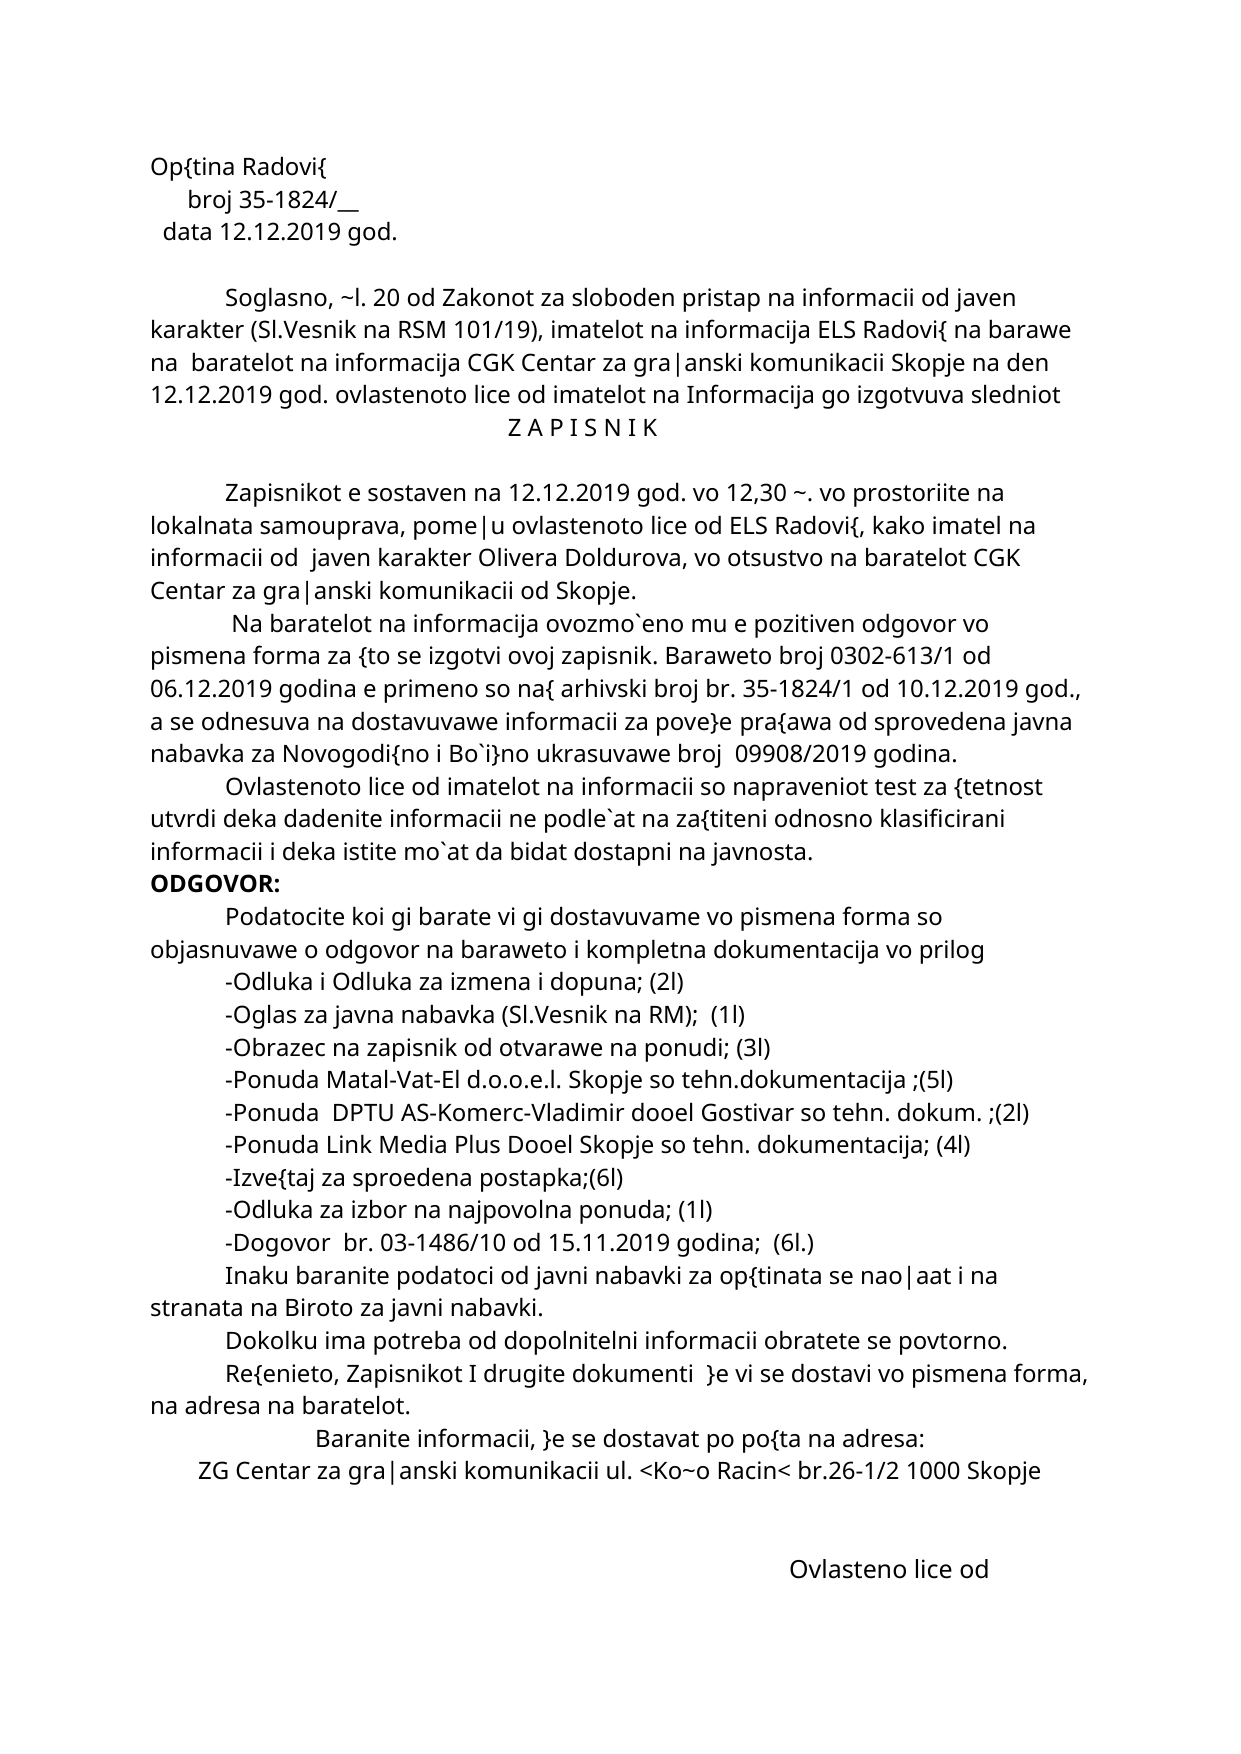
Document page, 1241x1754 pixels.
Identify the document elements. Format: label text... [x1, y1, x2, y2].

text Dokolku ima potreba od dopolnitelni informacii obratete se povtorno. [150, 1324, 1090, 1356]
text -Oglas za javna nabavka (Sl.Vesnik na RM); (1l) [150, 998, 1090, 1030]
text data 12.12.2019 god. [150, 215, 1090, 248]
text Podatocite koi gi barate vi gi dostavuvame vo pismena forma so objasnuvawe o odgovor na baraweto i kompletna dokumentacija vo prilog [150, 900, 1090, 965]
text -Ponuda Matal-Vat-El d.o.o.e.l. Skopje so tehn.dokumentacija ;(5l) [150, 1063, 1090, 1096]
text Zapisnikot e sostaven na 12.12.2019 god. vo 12,30 ~. vo prostoriite na lokalnata samouprava, pome|u ovlastenoto lice od ELS Radovi{, kako imatel na informacii od javen karakter Olivera Doldurova, vo otsustvo na baratelot CGK Centar za gra|anski komunikacii od Skopje. [150, 476, 1090, 606]
text Z A P I S N I K [150, 411, 1090, 443]
text Baranite informacii, }e se dostavat po po{ta na adresa: [150, 1422, 1090, 1454]
text broj 35-1824/__ [150, 183, 1090, 215]
text Soglasno, ~l. 20 od Zakonot za sloboden pristap na informacii od javen karakter (Sl.Vesnik na RSM 101/19), imatelot na informacija ELS Radovi{ na barawe na baratelot na informacija CGK Centar za gra|anski komunikacii Skopje na den 12.12.2019 god. ovlastenoto lice od imatelot na Informacija go izgotvuva sledniot [150, 280, 1090, 411]
text ODGOVOR: [150, 867, 1090, 900]
text Ovlasteno lice od [150, 1552, 1090, 1586]
text ZG Centar za gra|anski komunikacii ul. <Ko~o Racin< br.26-1/2 1000 Skopje [150, 1454, 1090, 1487]
text -Odluka i Odluka za izmena i dopuna; (2l) [150, 965, 1090, 998]
text -Ponuda Link Media Plus Dooel Skopje so tehn. dokumentacija; (4l) [150, 1128, 1090, 1161]
text Ovlastenoto lice od imatelot na informacii so napraveniot test za {tetnost utvrdi deka dadenite informacii ne podle`at na za{titeni odnosno klasificirani informacii i deka istite mo`at da bidat dostapni na javnosta. [150, 769, 1090, 867]
text Inaku baranite podatoci od javni nabavki za op{tinata se nao|aat i na stranata na Biroto za javni nabavki. [150, 1258, 1090, 1324]
text -Dogovor br. 03-1486/10 od 15.11.2019 godina; (6l.) [150, 1226, 1090, 1258]
text -Odluka za izbor na najpovolna ponuda; (1l) [150, 1193, 1090, 1226]
text -Obrazec na zapisnik od otvarawe na ponudi; (3l) [150, 1030, 1090, 1063]
text Na baratelot na informacija ovozmo`eno mu e pozitiven odgovor vo pismena forma za {to se izgotvi ovoj zapisnik. Baraweto broj 0302-613/1 od 06.12.2019 godina e primeno so na{ arhivski broj br. 35-1824/1 od 10.12.2019 god., a se odnesuva na dostavuvawe informacii za pove}e pra{awa od sprovedena javna nabavka za Novogodi{no i Bo`i}no ukrasuvawe broj 09908/2019 godina. [150, 606, 1090, 769]
text Re{enieto, Zapisnikot I drugite dokumenti }e vi se dostavi vo pismena forma, na adresa na baratelot. [150, 1356, 1090, 1422]
text -Izve{taj za sproedena postapka;(6l) [150, 1161, 1090, 1193]
text Op{tina Radovi{ [150, 150, 1090, 183]
text -Ponuda DPTU AS-Komerc-Vladimir dooel Gostivar so tehn. dokum. ;(2l) [150, 1096, 1090, 1128]
